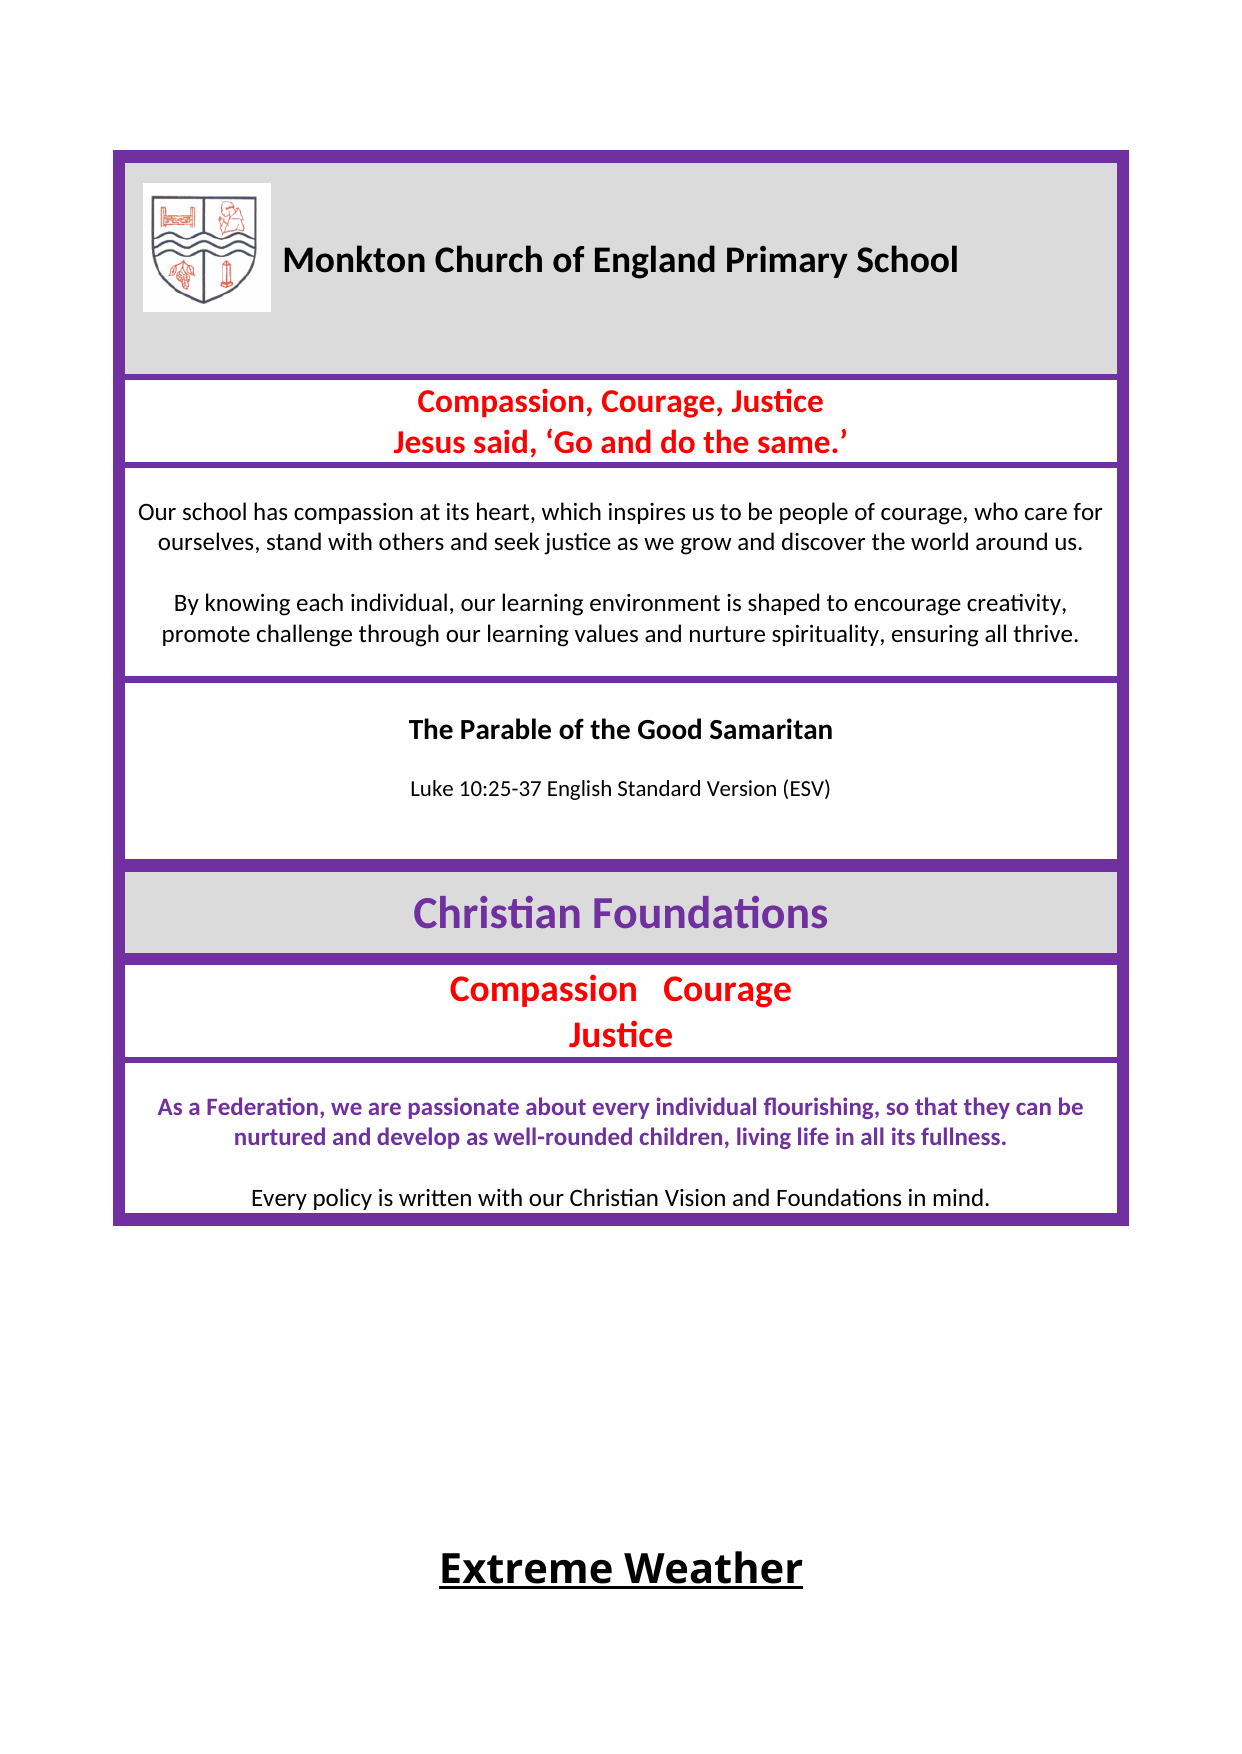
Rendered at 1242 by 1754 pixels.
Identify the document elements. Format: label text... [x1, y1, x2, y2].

table_cell Compassion Courage Justice [125, 965, 1117, 1057]
table_cell Christian Foundations [125, 872, 1117, 953]
table_cell Compassion, Courage, Justice Jesus said, ‘Go and do the same.’ [125, 380, 1117, 462]
table_cell As a Federation, we are passionate about every individual flourishing, so that they can be nurtured and develop as well-rounded children, living life in all its fullness. Every policy is written with our Christian Vision and Foundations in mind. [125, 1063, 1117, 1213]
table_cell Our school has compassion at its heart, which inspires us to be people of courage, who care for ourselves, stand with others and seek justice as we grow and discover the world around us. By knowing each individual, our learning environment is shaped to encourage creativity, promote challenge through our learning values and nurture spirituality, ensuring all thrive. [125, 468, 1117, 676]
table_cell The Parable of the Good Samaritan Luke 10:25-37 English Standard Version (ESV) [125, 683, 1117, 859]
table_header Monkton Church of England Primary School [125, 163, 1117, 374]
text Extreme Weather [112, 1538, 1129, 1595]
picture [143, 183, 271, 312]
